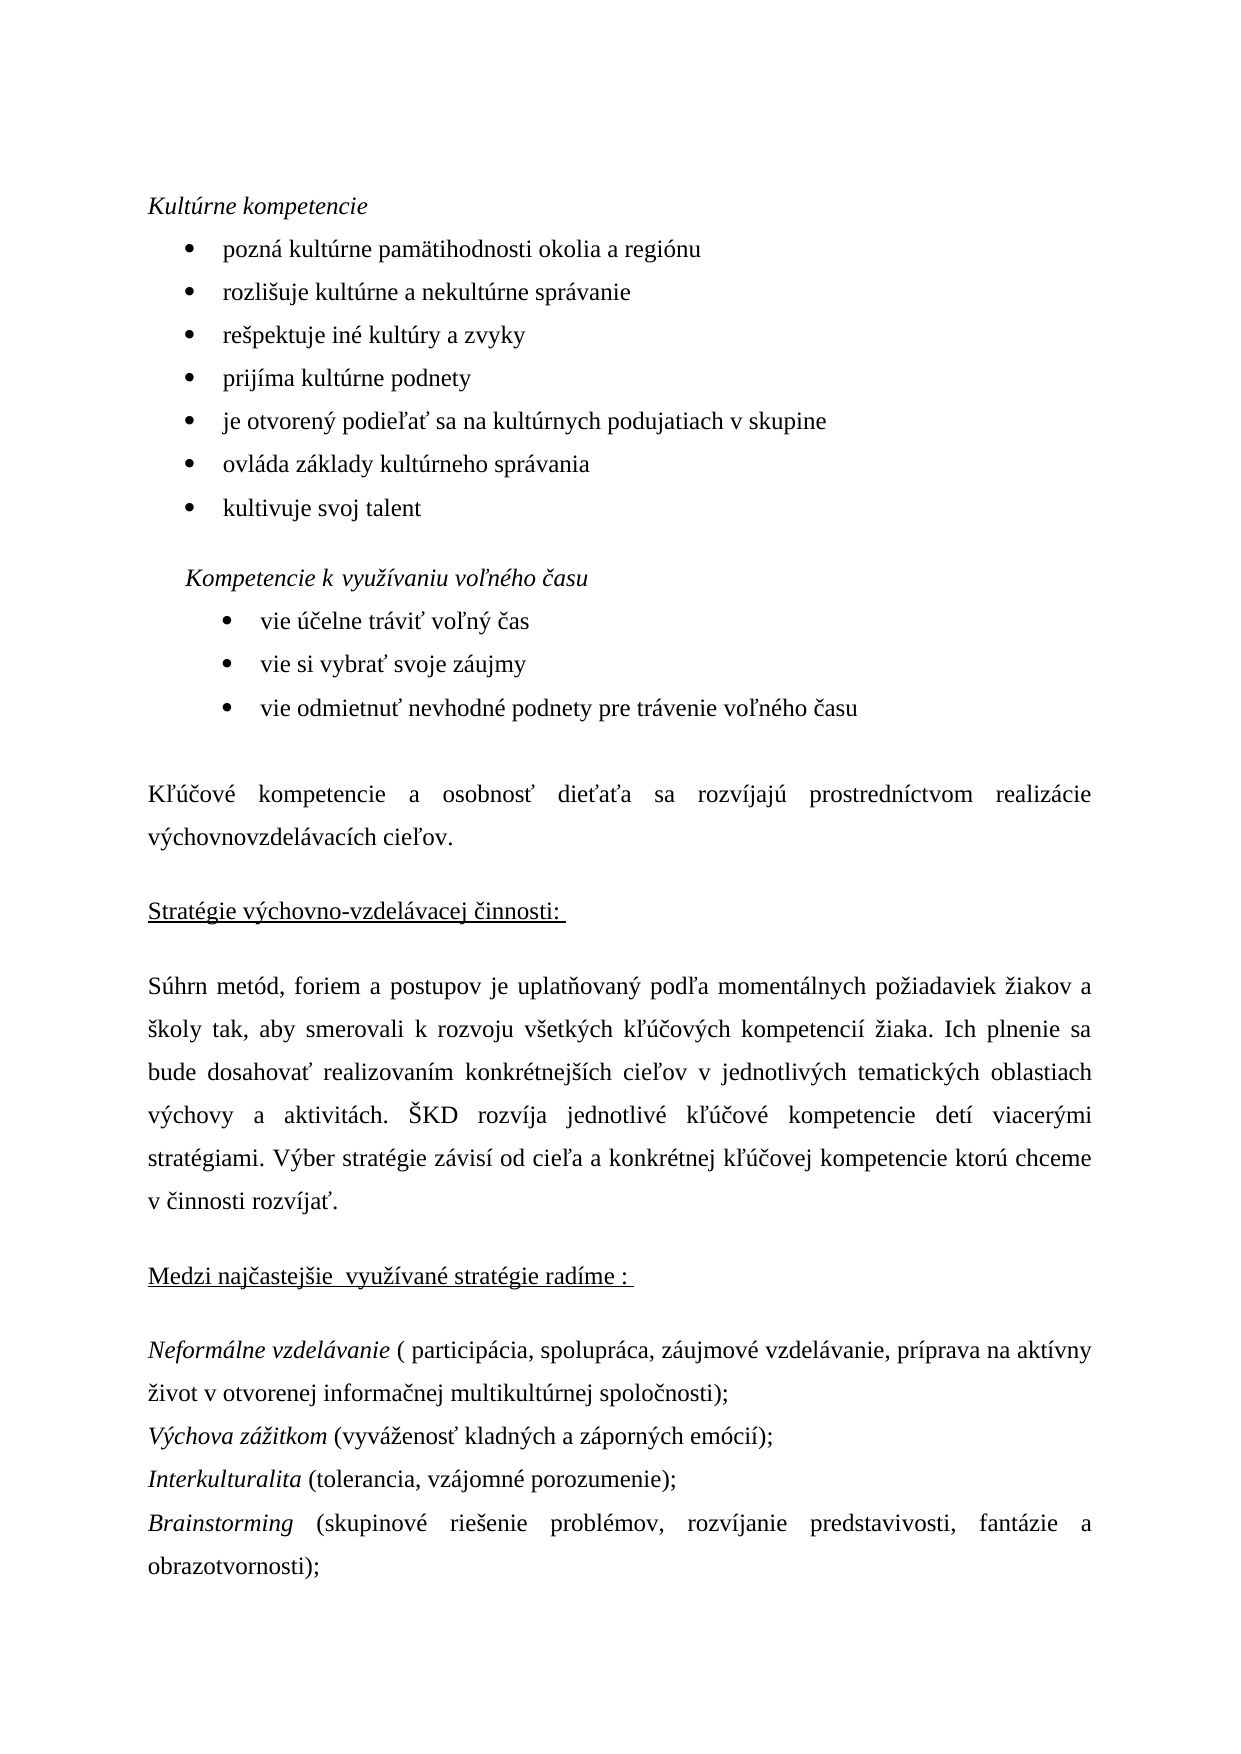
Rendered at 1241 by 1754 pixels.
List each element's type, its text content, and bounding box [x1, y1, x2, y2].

list ovláda základy kultúrneho správania [185, 449, 1093, 478]
text Kompetencie k využívaniu voľného času [185, 563, 1093, 592]
text Súhrn metód, foriem a postupov je uplatňovaný podľa momentálnych požiadaviek žiakov a školy tak, aby smerovali k rozvoju všetkých kľúčových kompetencií žiaka. Ich plnenie sa bude dosahovať realizovaním konkrétnejších cieľov v jednotlivých tematických oblastiach výchovy a aktivitách. ŠKD rozvíja jednotlivé kľúčové kompetencie detí viacerými stratégiami. Výber stratégie závisí od cieľa a konkrétnej kľúčovej kompetencie ktorú chceme v činnosti rozvíjať. [148, 971, 1093, 1215]
list vie si vybrať svoje záujmy [223, 649, 1093, 678]
text Brainstorming (skupinové riešenie problémov, rozvíjanie predstavivosti, fantázie a obrazotvornosti); [148, 1508, 1093, 1579]
list pozná kultúrne pamätihodnosti okolia a regiónu [185, 234, 1093, 263]
list vie účelne tráviť voľný čas [223, 606, 1093, 635]
list rešpektuje iné kultúry a zvyky [185, 320, 1093, 349]
text Interkulturalita (tolerancia, vzájomné porozumenie); [148, 1464, 1093, 1493]
list prijíma kultúrne podnety [185, 363, 1093, 392]
text Kultúrne kompetencie [148, 191, 1093, 219]
list je otvorený podieľať sa na kultúrnych podujatiach v skupine [185, 406, 1093, 435]
text Kľúčové kompetencie a osobnosť dieťaťa sa rozvíjajú prostredníctvom realizácie výchovnovzdelávacích cieľov. [148, 779, 1093, 851]
list kultivuje svoj talent [185, 493, 1093, 521]
list rozlišuje kultúrne a nekultúrne správanie [185, 277, 1093, 306]
text Neformálne vzdelávanie ( participácia, spolupráca, záujmové vzdelávanie, príprava na aktívny život v otvorenej informačnej multikultúrnej spoločnosti); [148, 1335, 1093, 1407]
list vie odmietnuť nevhodné podnety pre trávenie voľného času [223, 693, 1093, 721]
text Stratégie výchovno-vzdelávacej činnosti: [148, 896, 1093, 925]
text Medzi najčastejšie využívané stratégie radíme : [148, 1261, 1093, 1289]
text Výchova zážitkom (vyváženosť kladných a záporných emócií); [148, 1421, 1093, 1450]
